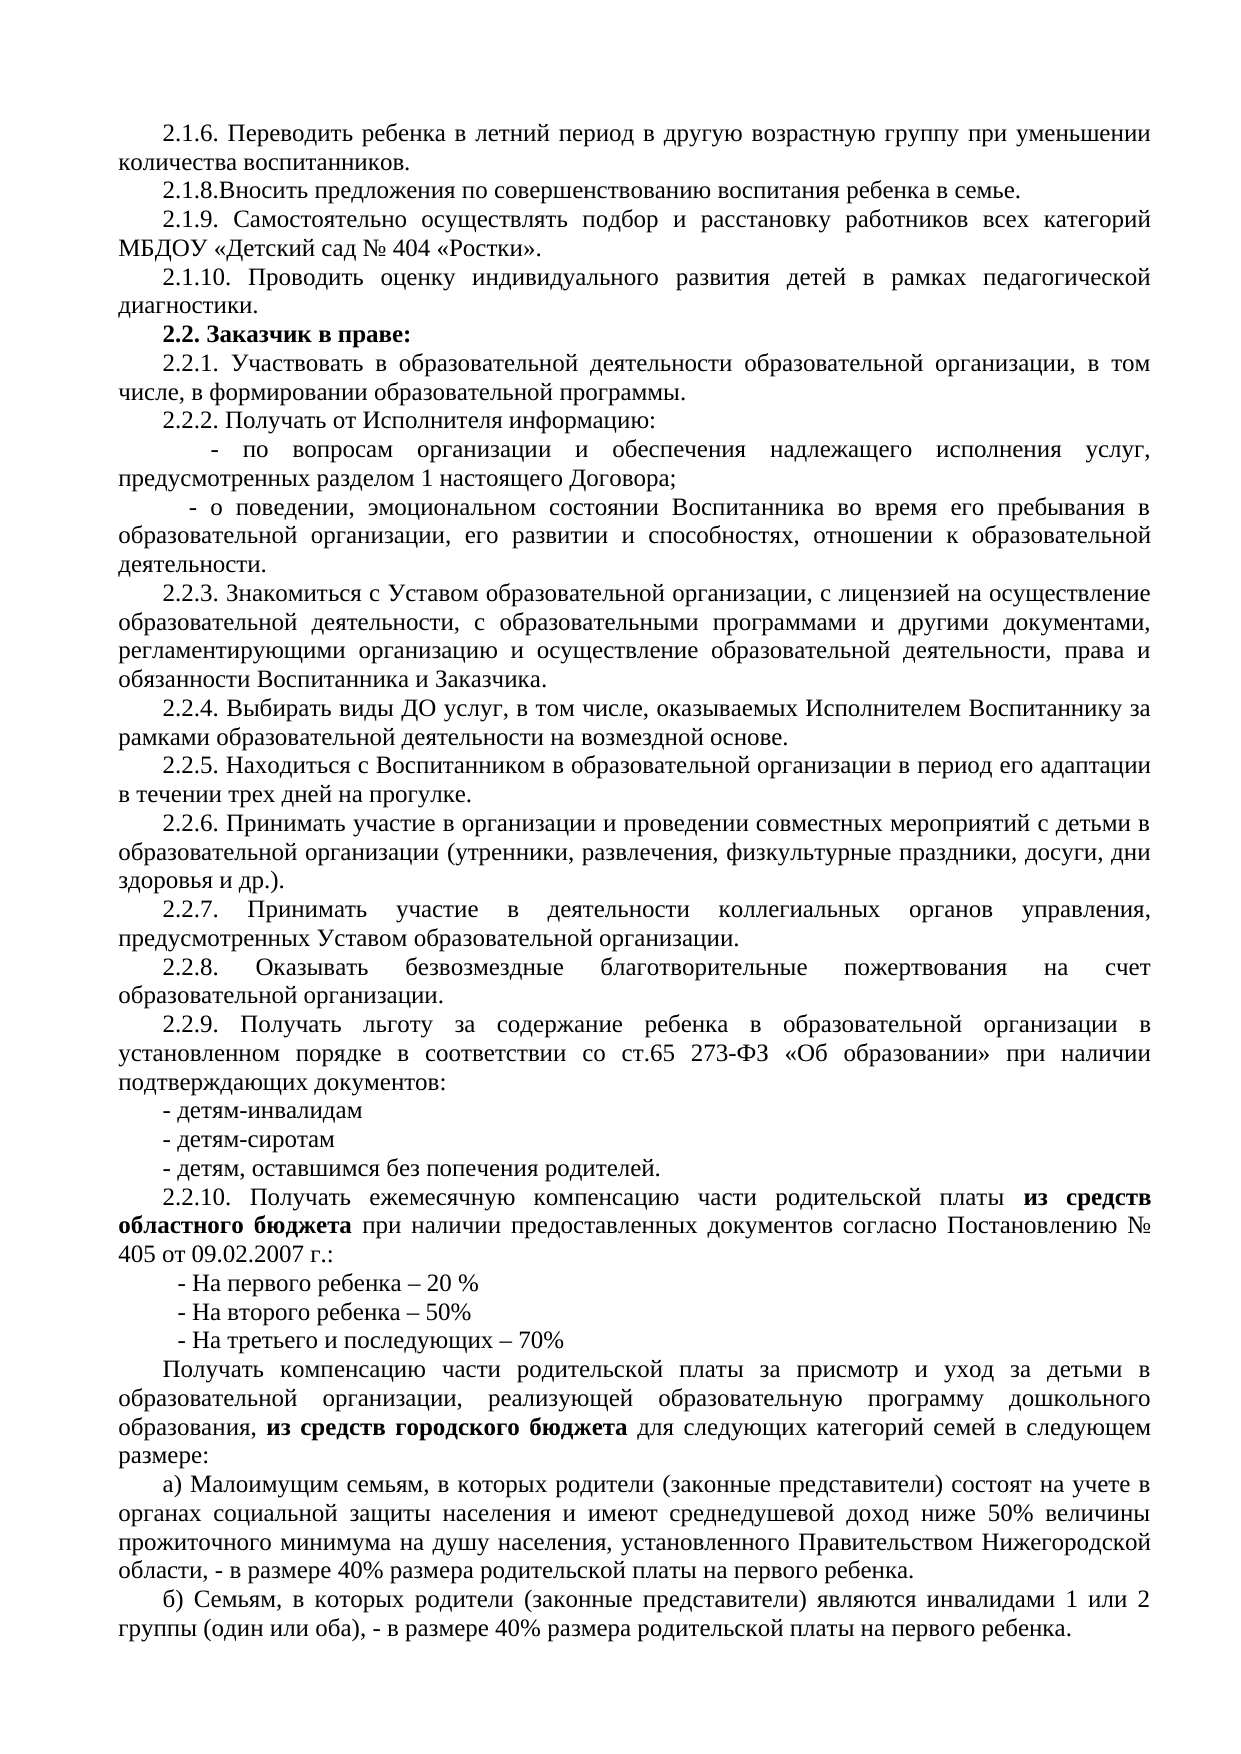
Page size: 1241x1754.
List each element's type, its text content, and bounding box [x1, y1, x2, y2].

text 2.2. Заказчик в праве: [118, 319, 1152, 348]
text - детям-сиротам [118, 1124, 1152, 1153]
text - по вопросам организации и обеспечения надлежащего исполнения услуг, предусмотренных разделом 1 настоящего Договора; [118, 434, 1152, 492]
text - детям, оставшимся без попечения родителей. [118, 1153, 1152, 1182]
text 2.2.7. Принимать участие в деятельности коллегиальных органов управления, предусмотренных Уставом образовательной организации. [118, 894, 1152, 952]
text - детям-инвалидам [118, 1096, 1152, 1124]
text б) Семьям, в которых родители (законные представители) являются инвалидами 1 или 2 группы (один или оба), - в размере 40% размера родительской платы на первого ребенка. [118, 1584, 1152, 1642]
text 2.1.6. Переводить ребенка в летний период в другую возрастную группу при уменьшении количества воспитанников. [118, 118, 1152, 176]
text 2.2.3. Знакомиться с Уставом образовательной организации, с лицензией на осуществление образовательной деятельности, с образовательными программами и другими документами, регламентирующими организацию и осуществление образовательной деятельности, права и обязанности Воспитанника и Заказчика. [118, 578, 1152, 693]
text 2.2.5. Находиться с Воспитанником в образовательной организации в период его адаптации в течении трех дней на прогулке. [118, 751, 1152, 808]
text а) Малоимущим семьям, в которых родители (законные представители) состоят на учете в органах социальной защиты населения и имеют среднедушевой доход ниже 50% величины прожиточного минимума на душу населения, установленного Правительством Нижегородской области, - в размере 40% размера родительской платы на первого ребенка. [118, 1469, 1152, 1584]
text - На второго ребенка – 50% [118, 1297, 1152, 1326]
text 2.2.9. Получать льготу за содержание ребенка в образовательной организации в установленном порядке в соответствии со ст.65 273-ФЗ «Об образовании» при наличии подтверждающих документов: [118, 1009, 1152, 1096]
text 2.1.10. Проводить оценку индивидуального развития детей в рамках педагогической диагностики. [118, 262, 1152, 319]
text - На третьего и последующих – 70% [118, 1326, 1152, 1354]
text 2.2.8. Оказывать безвозмездные благотворительные пожертвования на счет образовательной организации. [118, 952, 1152, 1009]
text 2.2.10. Получать ежемесячную компенсацию части родительской платы из средств областного бюджета при наличии предоставленных документов согласно Постановлению № 405 от 09.02.2007 г.: [118, 1182, 1152, 1268]
text 2.2.1. Участвовать в образовательной деятельности образовательной организации, в том числе, в формировании образовательной программы. [118, 348, 1152, 406]
text 2.1.8.Вносить предложения по совершенствованию воспитания ребенка в семье. [118, 176, 1152, 204]
text - о поведении, эмоциональном состоянии Воспитанника во время его пребывания в образовательной организации, его развитии и способностях, отношении к образовательной деятельности. [118, 492, 1152, 578]
text Получать компенсацию части родительской платы за присмотр и уход за детьми в образовательной организации, реализующей образовательную программу дошкольного образования, из средств городского бюджета для следующих категорий семей в следующем размере: [118, 1354, 1152, 1469]
text 2.1.9. Самостоятельно осуществлять подбор и расстановку работников всех категорий МБДОУ «Детский сад № 404 «Ростки». [118, 204, 1152, 262]
text 2.2.6. Принимать участие в организации и проведении совместных мероприятий с детьми в образовательной организации (утренники, развлечения, физкультурные праздники, досуги, дни здоровья и др.). [118, 808, 1152, 894]
text - На первого ребенка – 20 % [118, 1268, 1152, 1297]
text 2.2.2. Получать от Исполнителя информацию: [118, 406, 1152, 434]
text 2.2.4. Выбирать виды ДО услуг, в том числе, оказываемых Исполнителем Воспитаннику за рамками образовательной деятельности на возмездной основе. [118, 693, 1152, 751]
